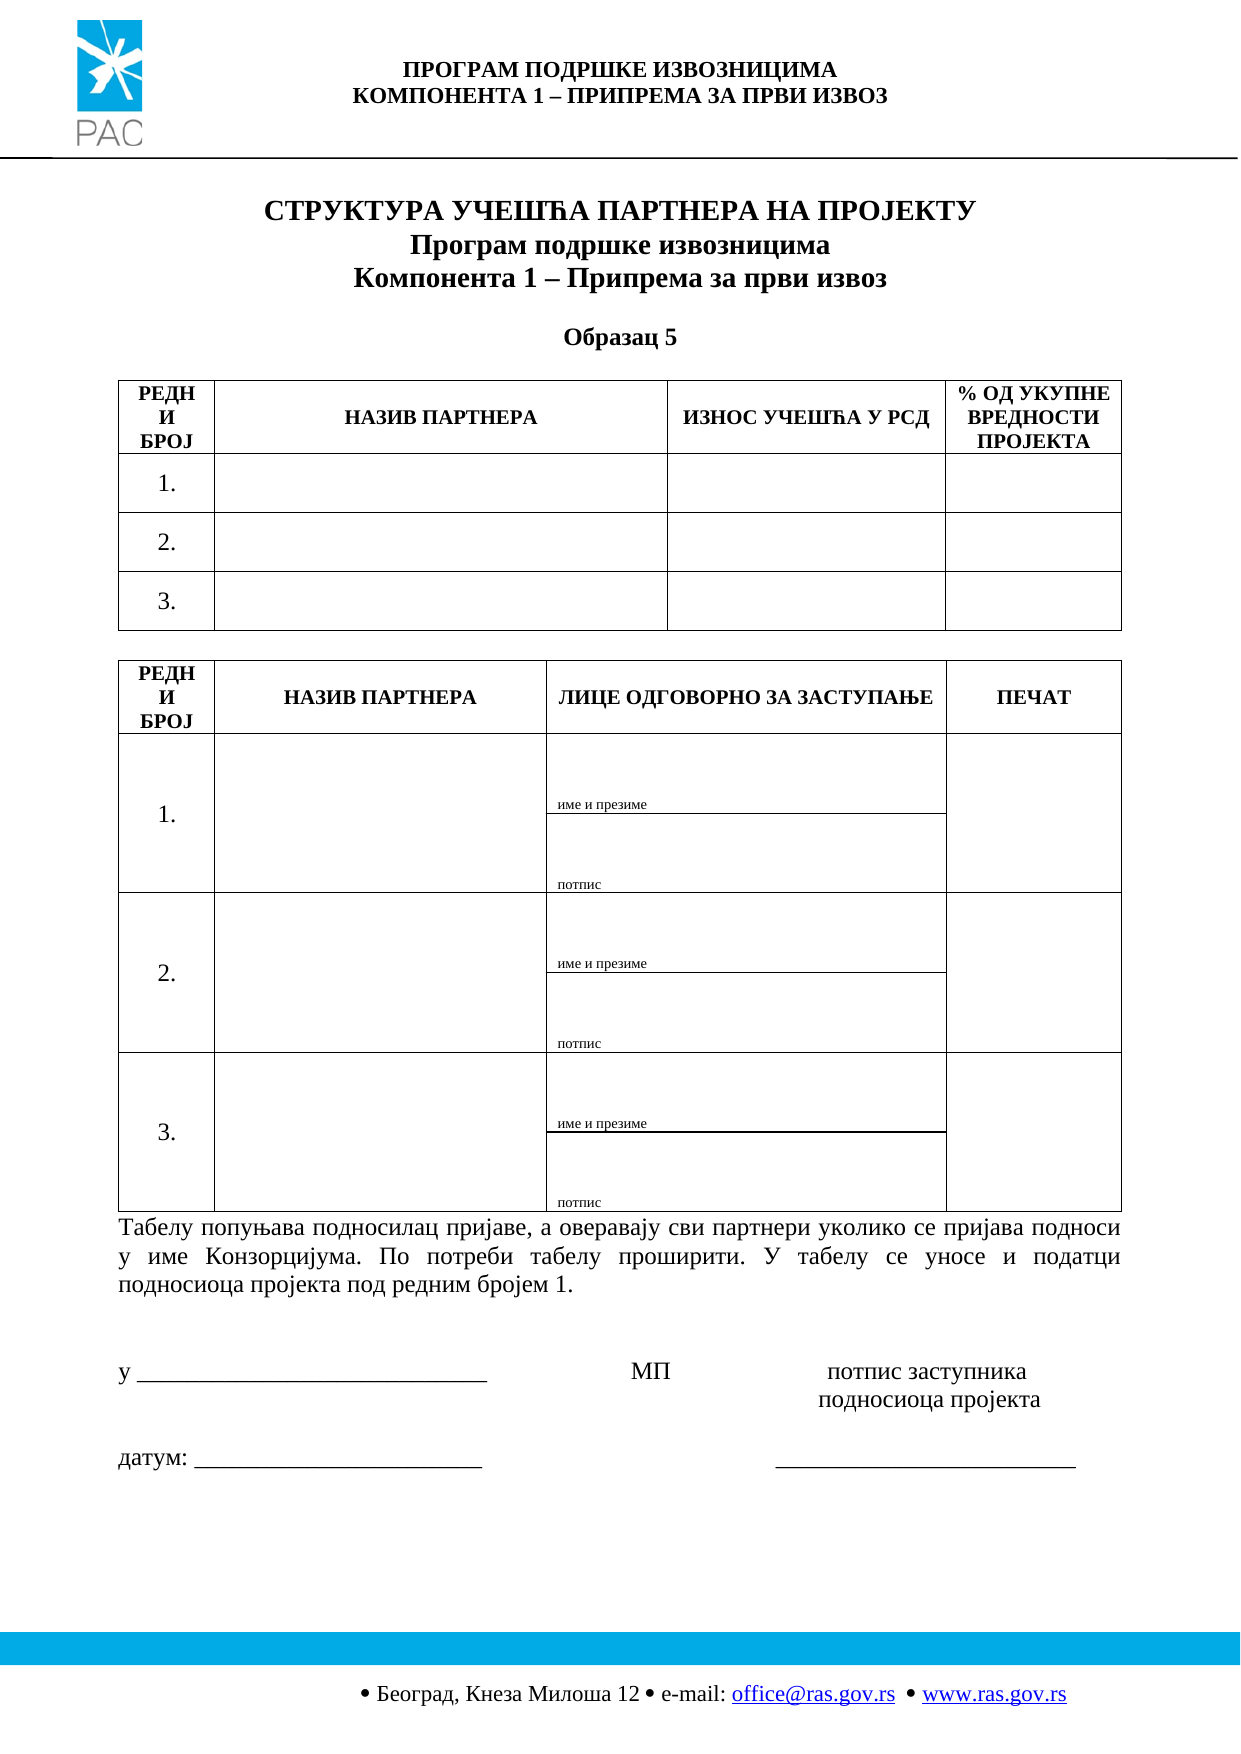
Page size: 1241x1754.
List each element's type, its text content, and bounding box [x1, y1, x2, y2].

table_cell [668, 513, 945, 571]
table_cell [947, 734, 1121, 892]
picture [101, 20, 105, 32]
table_cell 3. [119, 572, 214, 630]
text Образац 5 [118, 322, 1122, 351]
table_cell 2. [119, 893, 214, 1052]
text Табелу попуњава подносилац пријаве, а оверавају сви партнери уколико се пријава подноси у име Конзорцијума. По потреби табелу проширити. У табелу се уносе и податци подносиоца пројекта под редним бројем 1. [118, 1212, 1122, 1298]
table_cell 1. [119, 454, 214, 512]
table_cell [946, 454, 1121, 512]
table_cell [947, 1053, 1121, 1211]
table_cell 2. [119, 513, 214, 571]
text у ____________________________ МП потпис заступника [118, 1356, 1216, 1384]
table_header ПЕЧАТ [947, 661, 1121, 733]
table_cell 3. [119, 1053, 214, 1211]
text Компонента 1 – Припрема за први извоз [118, 260, 1122, 294]
text подносиоца пројекта [118, 1384, 1216, 1413]
table_cell [215, 454, 667, 512]
table_header НАЗИВ ПАРТНЕРА [215, 661, 546, 733]
table_cell потпис [547, 973, 946, 1052]
text датум: _______________________ ________________________ [118, 1442, 1216, 1471]
picture [77, 37, 143, 99]
table_header НАЗИВ ПАРТНЕРА [215, 381, 667, 453]
table_header % ОД УКУПНЕ ВРЕДНОСТИ ПРОЈЕКТА [946, 381, 1121, 453]
table_cell [215, 513, 667, 571]
table_cell [215, 734, 546, 892]
table_cell [668, 572, 945, 630]
table_cell потпис [547, 814, 946, 892]
table_header ЛИЦЕ ОДГОВОРНО ЗА ЗАСТУПАЊЕ [547, 661, 946, 733]
table_cell [215, 1053, 546, 1211]
text Програм подршке извозницима [118, 227, 1122, 260]
table_cell [946, 572, 1121, 630]
table_cell [946, 513, 1121, 571]
table_header ИЗНОС УЧЕШЋА У РСД [668, 381, 945, 453]
table_cell [215, 572, 667, 630]
table_cell [215, 893, 546, 1052]
table_cell [668, 454, 945, 512]
picture [77, 112, 143, 146]
table_cell име и презиме [547, 1053, 946, 1131]
table_cell потпис [547, 1133, 946, 1211]
table_cell име и презиме [547, 893, 946, 972]
table_cell 1. [119, 734, 214, 892]
table_header РЕДНИ БРОЈ [119, 381, 214, 453]
text СТРУКТУРА УЧЕШЋА ПАРТНЕРА НА ПРОЈЕКТУ [118, 193, 1122, 227]
table_cell [947, 893, 1121, 1052]
table_cell име и презиме [547, 734, 946, 813]
table_header РЕДНИ БРОЈ [119, 661, 214, 733]
